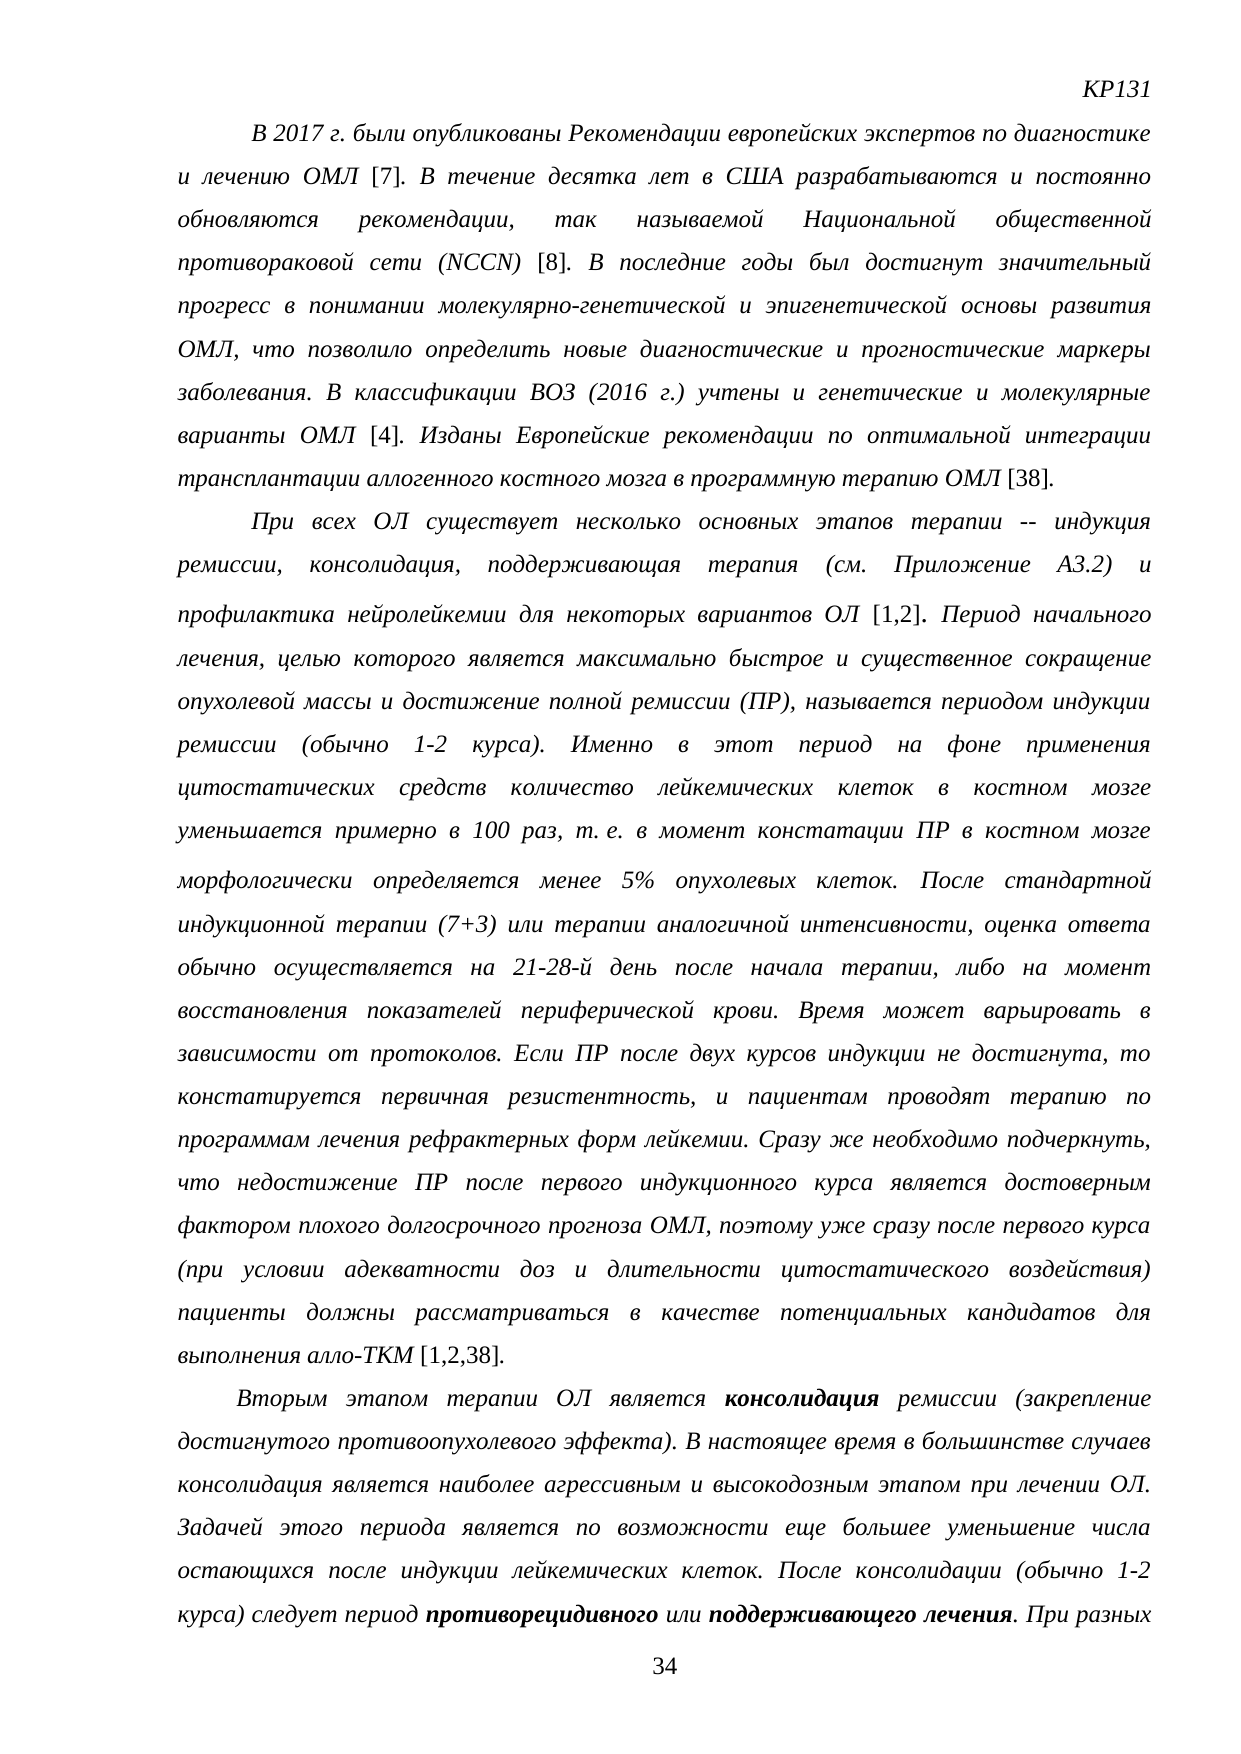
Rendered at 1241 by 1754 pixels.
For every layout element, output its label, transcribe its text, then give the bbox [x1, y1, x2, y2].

text При всех ОЛ существует несколько основных этапов терапии -- индукция ремиссии, консолидация, поддерживающая терапия (см. Приложение А3.2) и профилактика нейролейкемии для некоторых вариантов ОЛ [1,2]. Период начального лечения, целью которого является максимально быстрое и существенное сокращение опухолевой массы и достижение полной ремиссии (ПР), называется периодом индукции ремиссии (обычно 1-2 курса). Именно в этот период на фоне применения цитостатических средств количество лейкемических клеток в костном мозге уменьшается примерно в 100 раз, т. е. в момент констатации ПР в костном мозге морфологически определяется менее 5% опухолевых клеток. После стандартной индукционной терапии (7+3) или терапии аналогичной интенсивности, оценка ответа обычно осуществляется на 21-28-й день после начала терапии, либо на момент восстановления показателей периферической крови. Время может варьировать в зависимости от протоколов. Если ПР после двух курсов индукции не достигнута, то констатируется первичная резистентность, и пациентам проводят терапию по программам лечения рефрактерных форм лейкемии. Сразу же необходимо подчеркнуть, что недостижение ПР после первого индукционного курса является достоверным фактором плохого долгосрочного прогноза ОМЛ, поэтому уже сразу после первого курса (при условии адекватности доз и длительности цитостатического воздействия) пациенты должны рассматриваться в качестве потенциальных кандидатов для выполнения алло-ТКМ [1,2,38]. [177, 506, 1152, 1369]
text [177, 1383, 1152, 1627]
text В 2017 г. были опубликованы Рекомендации европейских экспертов по диагностике и лечению ОМЛ [7]. В течение десятка лет в США разрабатываются и постоянно обновляются рекомендации, так называемой Национальной общественной противораковой сети (NCCN) [8]. В последние годы был достигнут значительный прогресс в понимании молекулярно-генетической и эпигенетической основы развития ОМЛ, что позволило определить новые диагностические и прогностические маркеры заболевания. В классификации ВОЗ (2016 г.) учтены и генетические и молекулярные варианты ОМЛ [4]. Изданы Европейские рекомендации по оптимальной интеграции трансплантации аллогенного костного мозга в программную терапию ОМЛ [38]. [177, 118, 1152, 492]
